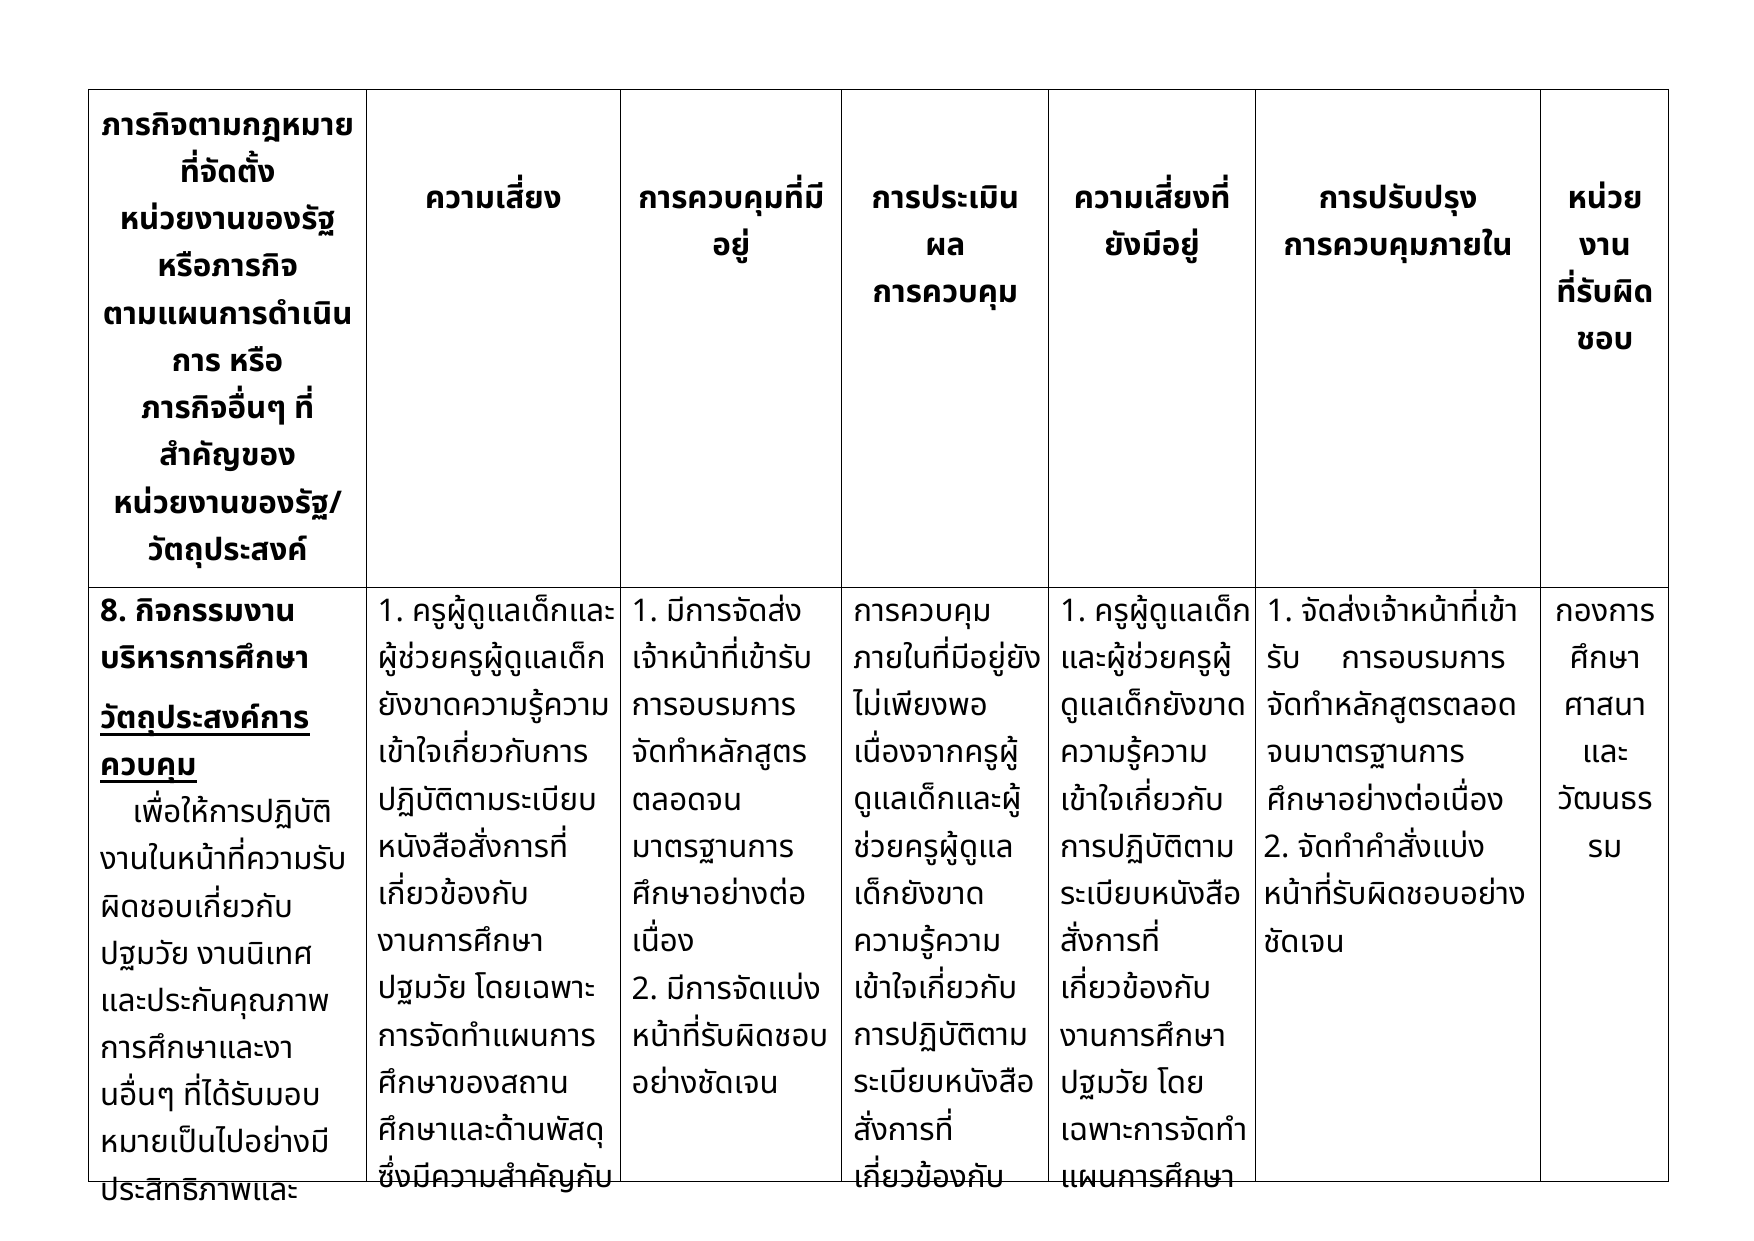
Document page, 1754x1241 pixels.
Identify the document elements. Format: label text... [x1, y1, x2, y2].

table_header ความเสี่ยง [367, 90, 620, 587]
table_cell 1. มีการจัดส่งเจ้าหน้าที่เข้ารับการอบรมการจัดทำหลักสูตรตลอดจนมาตรฐานการศึกษาอย่างต่อเนื่อง 2. มีการจัดแบ่งหน้าที่รับผิดชอบอย่างชัดเจน [621, 588, 841, 1181]
table_cell 1. ครูผู้ดูแลเด็กและผู้ช่วยครูผู้ดูแลเด็กยังขาดความรู้ความเข้าใจเกี่ยวกับการปฏิบัติตามระเบียบหนังสือสั่งการที่เกี่ยวข้องกับงานการศึกษาปฐมวัย โดยเฉพาะการจัดทำแผนการศึกษาของสถานศึกษาและด้านพัสดุ ซึ่งมีความสำคัญกับการเบิกจ่ายงบประมาณ [367, 588, 620, 1181]
table_cell 8. กิจกรรมงานบริหารการศึกษา วัตถุประสงค์การควบคุม เพื่อให้การปฏิบัติงานในหน้าที่ความรับผิดชอบเกี่ยวกับปฐมวัย งานนิเทศและประกันคุณภาพการศึกษาและงานอื่นๆ ที่ได้รับมอบหมายเป็นไปอย่างมีประสิทธิภาพและประสิทธิผลเป็นไปตามกฎหมาย ระเบียบและข้อบังคับอย่างมีประสิทธิภาพมาขึ้น [89, 588, 366, 1181]
table_header ภารกิจตามกฎหมายที่จัดตั้ง หน่วยงานของรัฐ หรือภารกิจ ตามแผนการดำเนินการ หรือ ภารกิจอื่นๆ ที่สำคัญของ หน่วยงานของรัฐ/วัตถุประสงค์ [89, 90, 366, 587]
table_header การปรับปรุง การควบคุมภายใน [1256, 90, 1540, 587]
table_cell การควบคุมภายในที่มีอยู่ยังไม่เพียงพอ เนื่องจากครูผู้ดูแลเด็กและผู้ช่วยครูผู้ดูแลเด็กยังขาดความรู้ความเข้าใจเกี่ยวกับการปฏิบัติตามระเบียบหนังสือสั่งการที่เกี่ยวข้องกับงานการศึกษาปฐมวัย โดยเฉพาะการจัดทำแผนการศึกษาของสถานศึกษาและด้านพัสดุ ซึ่งมีความสำคัญกับการเบิกจ่ายงบประมาณ [842, 588, 1048, 1181]
table_cell 1. จัดส่งเจ้าหน้าที่เข้ารับ การอบรมการจัดทำหลักสูตรตลอดจนมาตรฐานการศึกษาอย่างต่อเนื่อง 2. จัดทำคำสั่งแบ่งหน้าที่รับผิดชอบอย่างชัดเจน [1256, 588, 1540, 1181]
table_header การควบคุมที่มีอยู่ [621, 90, 841, 587]
table_header หน่วยงาน ที่รับผิดชอบ [1541, 90, 1668, 587]
table_header ความเสี่ยงที่ ยังมีอยู่ [1049, 90, 1255, 587]
table_cell กองการศึกษา ศาสนาและ วัฒนธรรม [1541, 588, 1668, 1181]
table_header การประเมินผล การควบคุม [842, 90, 1048, 587]
table_cell 1. ครูผู้ดูแลเด็กและผู้ช่วยครูผู้ดูแลเด็กยังขาดความรู้ความเข้าใจเกี่ยวกับการปฏิบัติตามระเบียบหนังสือสั่งการที่เกี่ยวข้องกับงานการศึกษาปฐมวัย โดยเฉพาะการจัดทำแผนการศึกษาของสถานศึกษาและด้านพัสดุ ซึ่งมีความสำคัญกับการเบิกจ่ายงบประมาณ [1049, 588, 1255, 1181]
